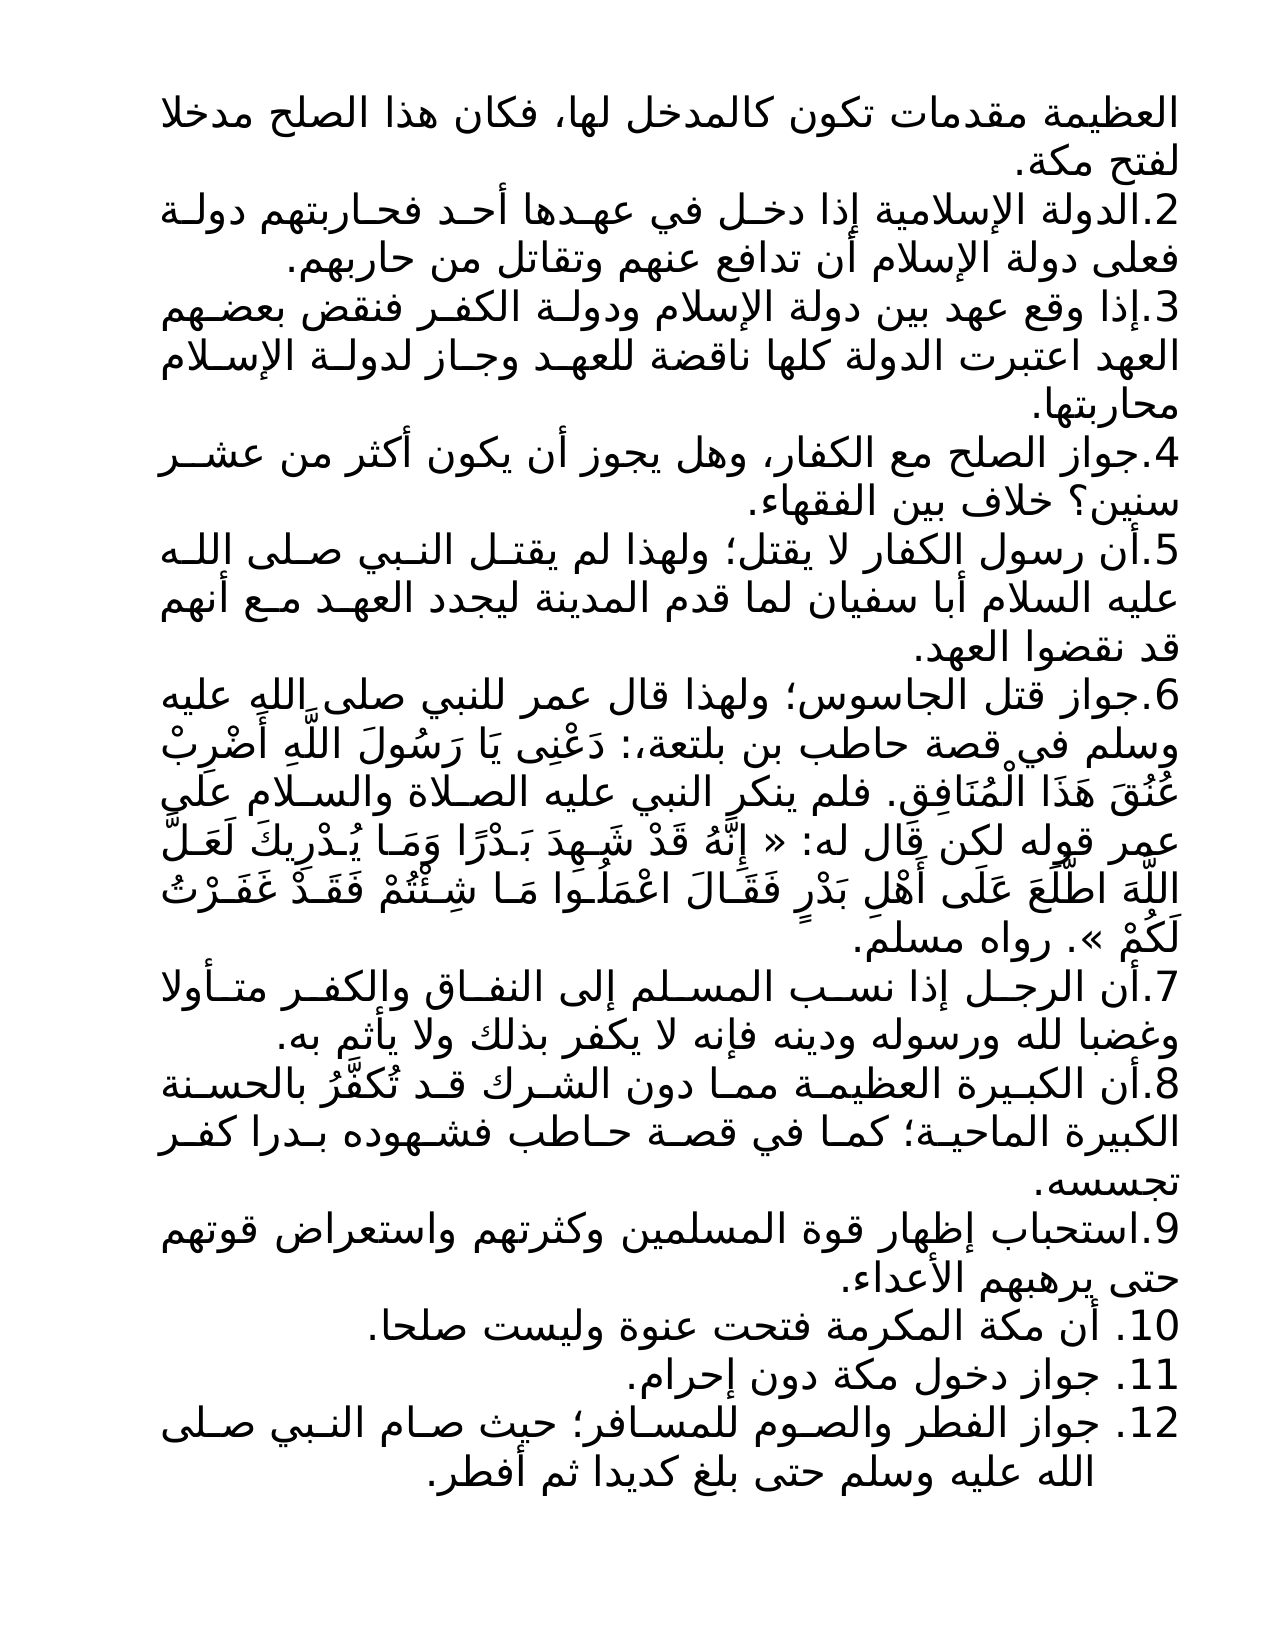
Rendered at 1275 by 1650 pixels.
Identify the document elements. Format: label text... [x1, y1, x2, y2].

text 2.الدولة الإسلامية إذا دخل في عهدها أحد فحاربتهم دولة فعلى دولة الإسلام أن تدافع عنهم وتقاتل من حاربهم. [160, 186, 1181, 283]
text 11. جواز دخول مكة دون إحرام. [160, 1351, 1181, 1399]
text 4.جواز الصلح مع الكفار، وهل يجوز أن يكون أكثر من عشر سنين؟ خلاف بين الفقهاء. [160, 428, 1181, 526]
text 6.جواز قتل الجاسوس؛ ولهذا قال عمر للنبي صلى الله عليه وسلم في قصة حاطب بن بلتعة،: دَعْنِى يَا رَسُولَ اللَّهِ أَضْرِبْ عُنُقَ هَذَا الْمُنَافِقِ. فلم ينكر النبي عليه الصلاة والسلام على عمر قوله لكن قال له: « إِنَّهُ قَدْ شَهِدَ بَدْرًا وَمَا يُدْرِيكَ لَعَلَّ اللَّهَ اطَّلَعَ عَلَى أَهْلِ بَدْرٍ فَقَالَ اعْمَلُوا مَا شِئْتُمْ فَقَدْ غَفَرْتُ لَكُمْ ». رواه مسلم. [160, 671, 1181, 962]
text 5.أن رسول الكفار لا يقتل؛ ولهذا لم يقتل النبي صلى الله عليه السلام أبا سفيان لما قدم المدينة ليجدد العهد مع أنهم قد نقضوا العهد. [160, 526, 1181, 671]
text 9.استحباب إظهار قوة المسلمين وكثرتهم واستعراض قوتهم حتى يرهبهم الأعداء. [160, 1205, 1181, 1302]
text 3.إذا وقع عهد بين دولة الإسلام ودولة الكفر فنقض بعضهم العهد اعتبرت الدولة كلها ناقضة للعهد وجاز لدولة الإسلام محاربتها. [160, 283, 1181, 428]
text 8.أن الكبيرة العظيمة مما دون الشرك قد تُكفَّرُ بالحسنة الكبيرة الماحية؛ كما في قصة حاطب فشهوده بدرا كفر تجسسه. [160, 1059, 1181, 1205]
text 7.أن الرجل إذا نسب المسلم إلى النفاق والكفر متأولا وغضبا لله ورسوله ودينه فإنه لا يكفر بذلك ولا يأثم به. [160, 962, 1181, 1059]
text 12. جواز الفطر والصوم للمسافر؛ حيث صام النبي صلى الله عليه وسلم حتى بلغ كديدا ثم أفطر. [160, 1399, 1181, 1496]
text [160, 89, 1181, 186]
text 10. أن مكة المكرمة فتحت عنوة وليست صلحا. [160, 1302, 1181, 1351]
